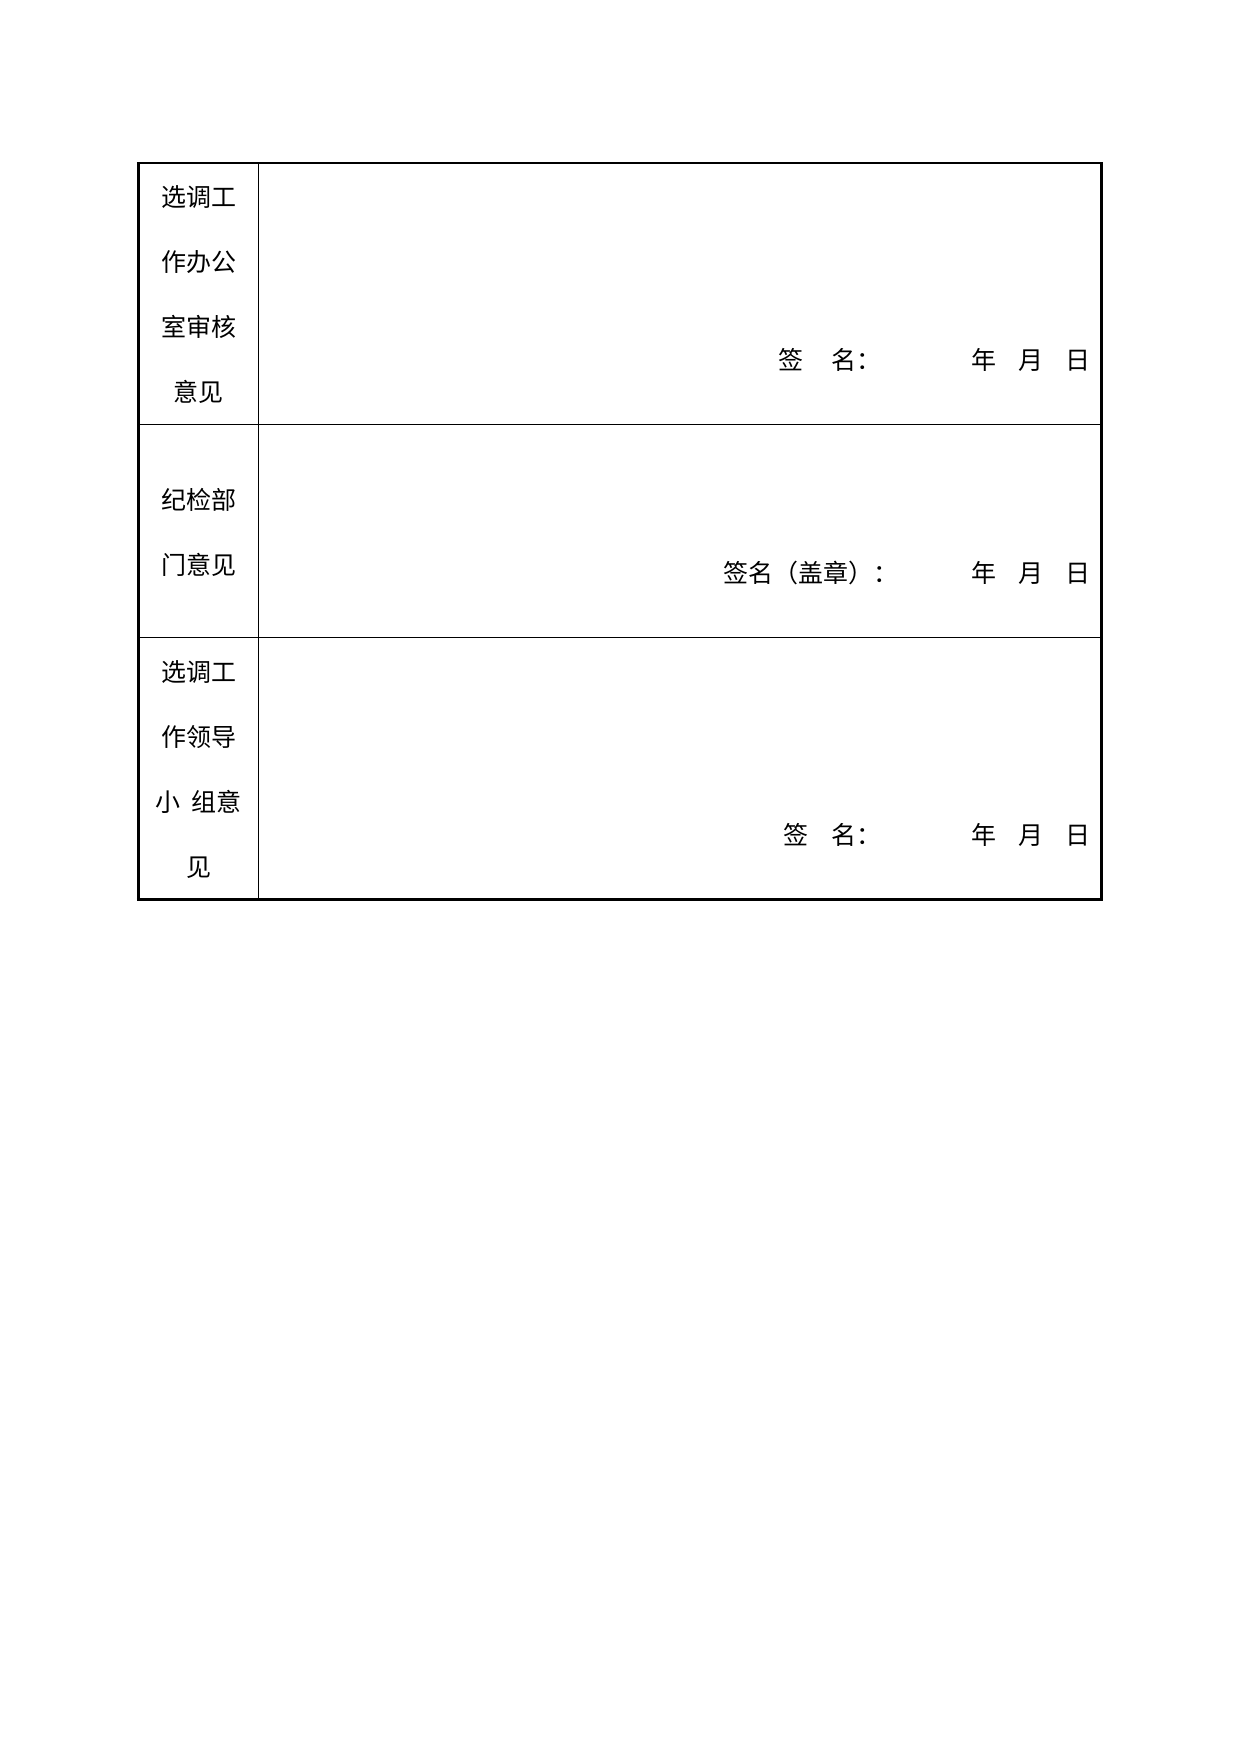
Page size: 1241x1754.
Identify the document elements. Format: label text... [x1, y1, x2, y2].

table_cell 签 名： 年 月 日 [259, 164, 1100, 423]
table_cell 签 名： 年 月 日 [259, 638, 1100, 898]
table_cell 选调工作办公室审核意见 [140, 164, 258, 423]
table_cell 选调工作领导小 组意 见 [140, 638, 258, 898]
table_cell 签名（盖章）： 年 月 日 [259, 425, 1100, 637]
table_cell 纪检部 门意见 [140, 425, 258, 637]
